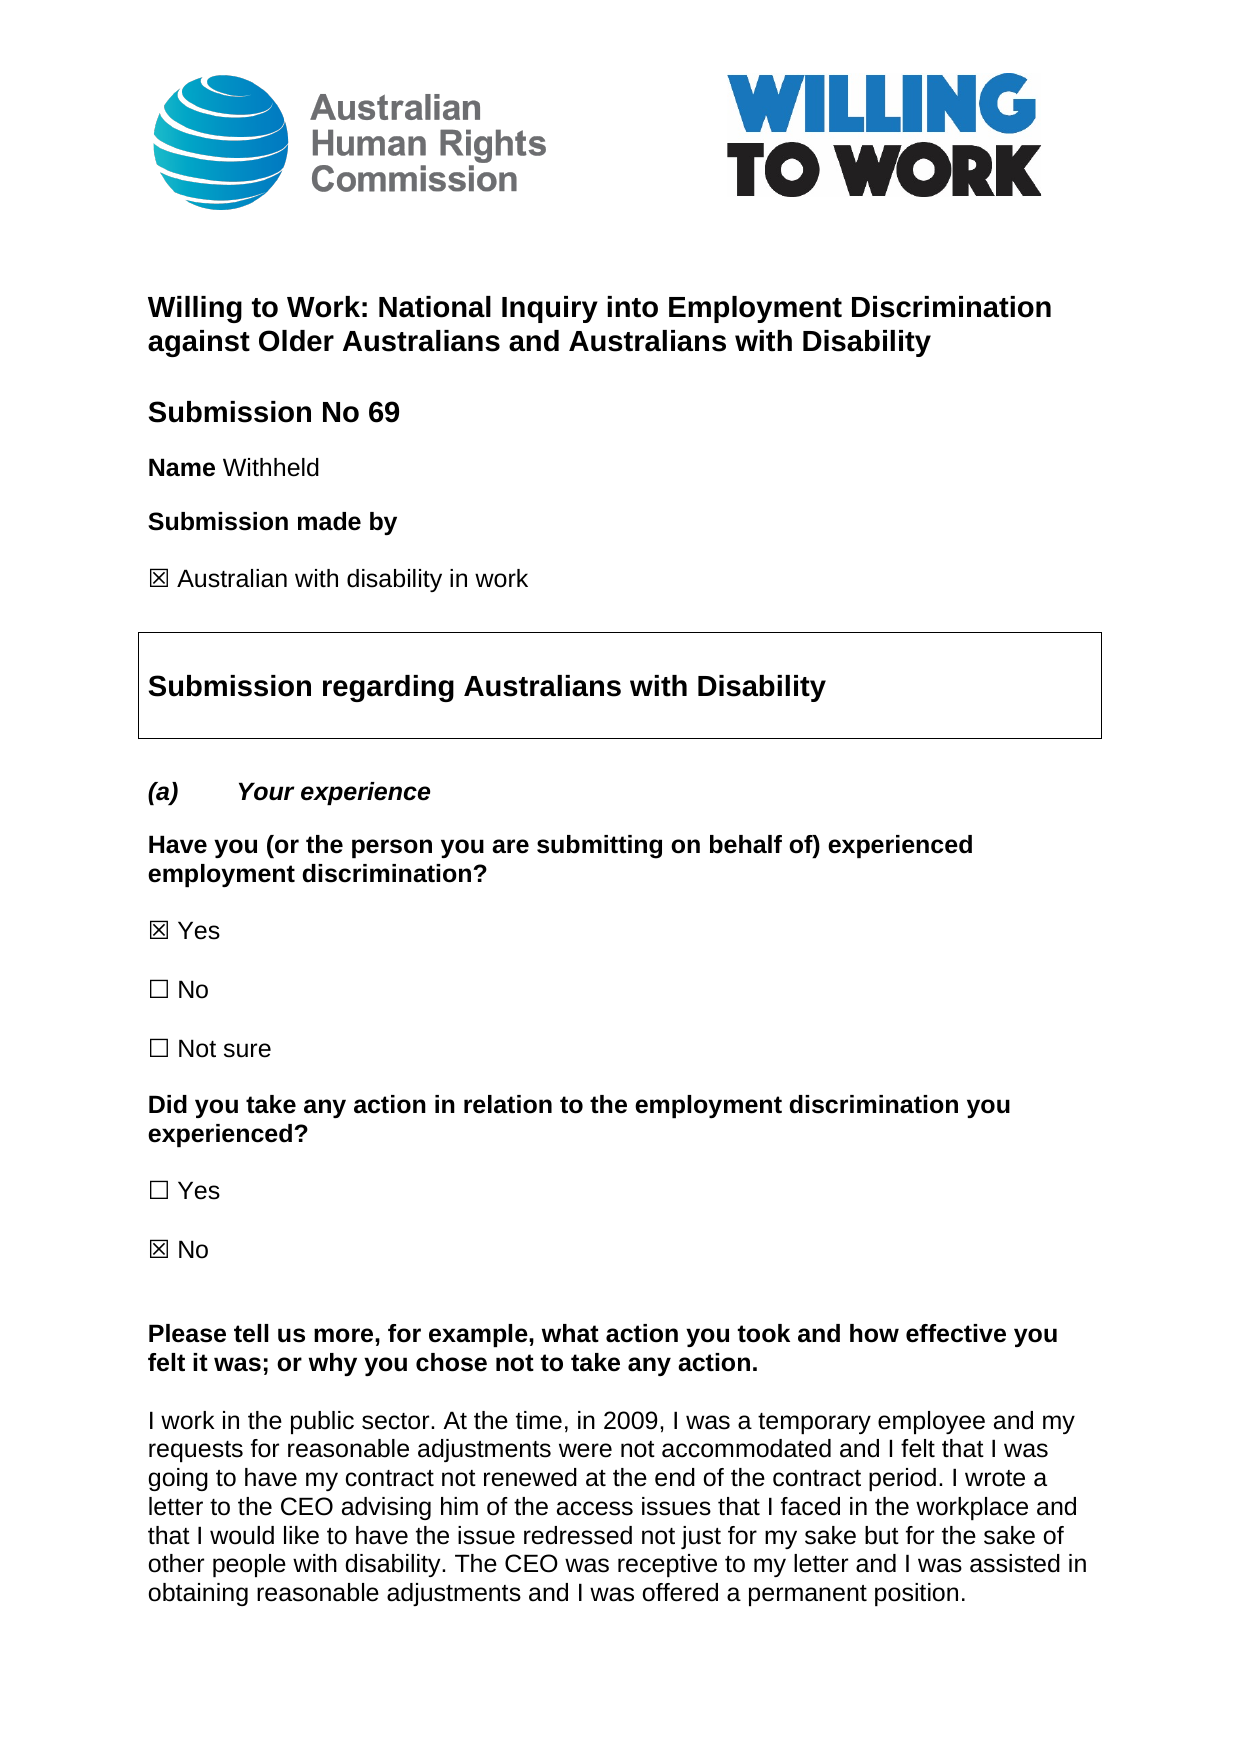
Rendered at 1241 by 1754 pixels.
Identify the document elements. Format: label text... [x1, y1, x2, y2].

text Submission made by [148, 507, 1092, 536]
text Did you take any action in relation to the employment discrimination you experienced? [148, 1090, 1092, 1148]
picture [147, 73, 550, 212]
text Willing to Work: National Inquiry into Employment Discrimination against Older Australians and Australians with Disability [148, 290, 1092, 357]
subtitle Submission No 69 [148, 395, 1092, 428]
text Please tell us more, for example, what action you took and how effective you felt it was; or why you chose not to take any action. [148, 1319, 1092, 1377]
text Have you (or the person you are submitting on behalf of) experienced employment discrimination? [148, 830, 1092, 888]
text Yes [148, 1173, 1092, 1207]
text No [148, 972, 1092, 1006]
subtitle Submission regarding Australians with Disability [139, 633, 1101, 738]
text No [148, 1232, 1092, 1266]
picture [727, 73, 1042, 197]
subtitle Your experience [148, 777, 1092, 805]
text Name Withheld [148, 453, 1092, 482]
text Australian with disability in work [148, 561, 1092, 595]
text Yes [148, 913, 1092, 947]
text I work in the public sector. At the time, in 2009, I was a temporary employee and my requests for reasonable adjustments were not accommodated and I felt that I was going to have my contract not renewed at the end of the contract period. I wrote a letter to the CEO advising him of the access issues that I faced in the workplace and that I would like to have the issue redressed not just for my sake but for the sake of other people with disability. The CEO was receptive to my letter and I was assisted in obtaining reasonable adjustments and I was offered a permanent position. [148, 1406, 1092, 1607]
text Not sure [148, 1031, 1092, 1065]
